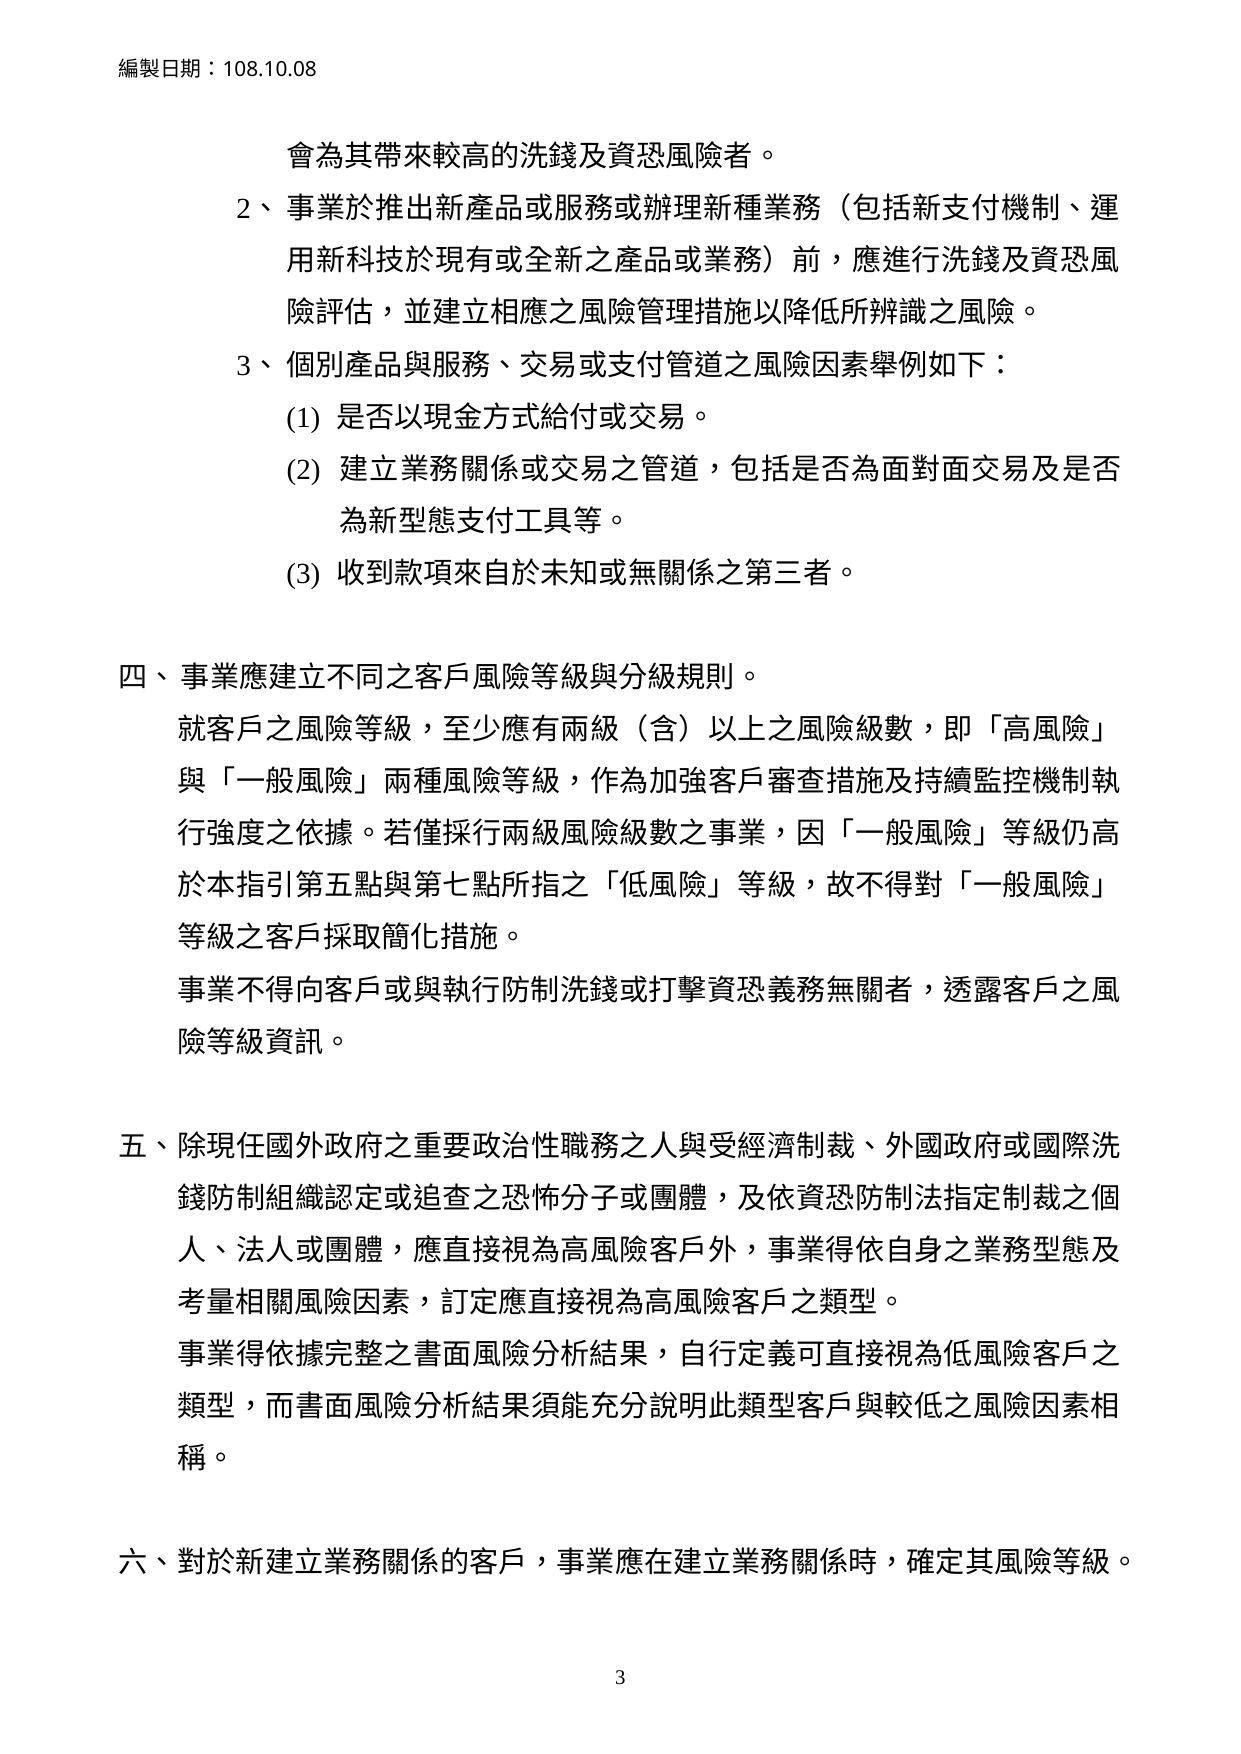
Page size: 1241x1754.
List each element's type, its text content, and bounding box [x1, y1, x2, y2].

list 除現任國外政府之重要政治性職務之人與受經濟制裁、外國政府或國際洗錢防制組織認定或追查之恐怖分子或團體，及依資恐防制法指定制裁之個人、法人或團體，應直接視為高風險客戶外，事業得依自身之業務型態及考量相關風險因素，訂定應直接視為高風險客戶之類型。 [118, 1114, 1122, 1323]
list 是否以現金方式給付或交易。 [286, 385, 1122, 437]
text 就客戶之風險等級，至少應有兩級（含）以上之風險級數，即「高風險」與「一般風險」兩種風險等級，作為加強客戶審查措施及持續監控機制執行強度之依據。若僅採行兩級風險級數之事業，因「一般風險」等級仍高於本指引第五點與第七點所指之「低風險」等級，故不得對「一般風險」等級之客戶採取簡化措施。 [177, 698, 1122, 958]
text 事業不得向客戶或與執行防制洗錢或打擊資恐義務無關者，透露客戶之風險等級資訊。 [177, 958, 1122, 1062]
list 建立業務關係或交易之管道，包括是否為面對面交易及是否為新型態支付工具等。 [286, 437, 1122, 542]
list 對於新建立業務關係的客戶，事業應在建立業務關係時，確定其風險等級。 [118, 1531, 1122, 1583]
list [236, 125, 1122, 177]
list 收到款項來自於未知或無關係之第三者。 [286, 542, 1122, 594]
text 事業得依據完整之書面風險分析結果，自行定義可直接視為低風險客戶之類型，而書面風險分析結果須能充分說明此類型客戶與較低之風險因素相稱。 [177, 1323, 1122, 1479]
list 個別產品與服務、交易或支付管道之風險因素舉例如下： [236, 333, 1122, 385]
list 事業應建立不同之客戶風險等級與分級規則。 [118, 646, 1122, 698]
list 事業於推出新產品或服務或辦理新種業務（包括新支付機制、運用新科技於現有或全新之產品或業務）前，應進行洗錢及資恐風險評估，並建立相應之風險管理措施以降低所辨識之風險。 [236, 177, 1122, 333]
